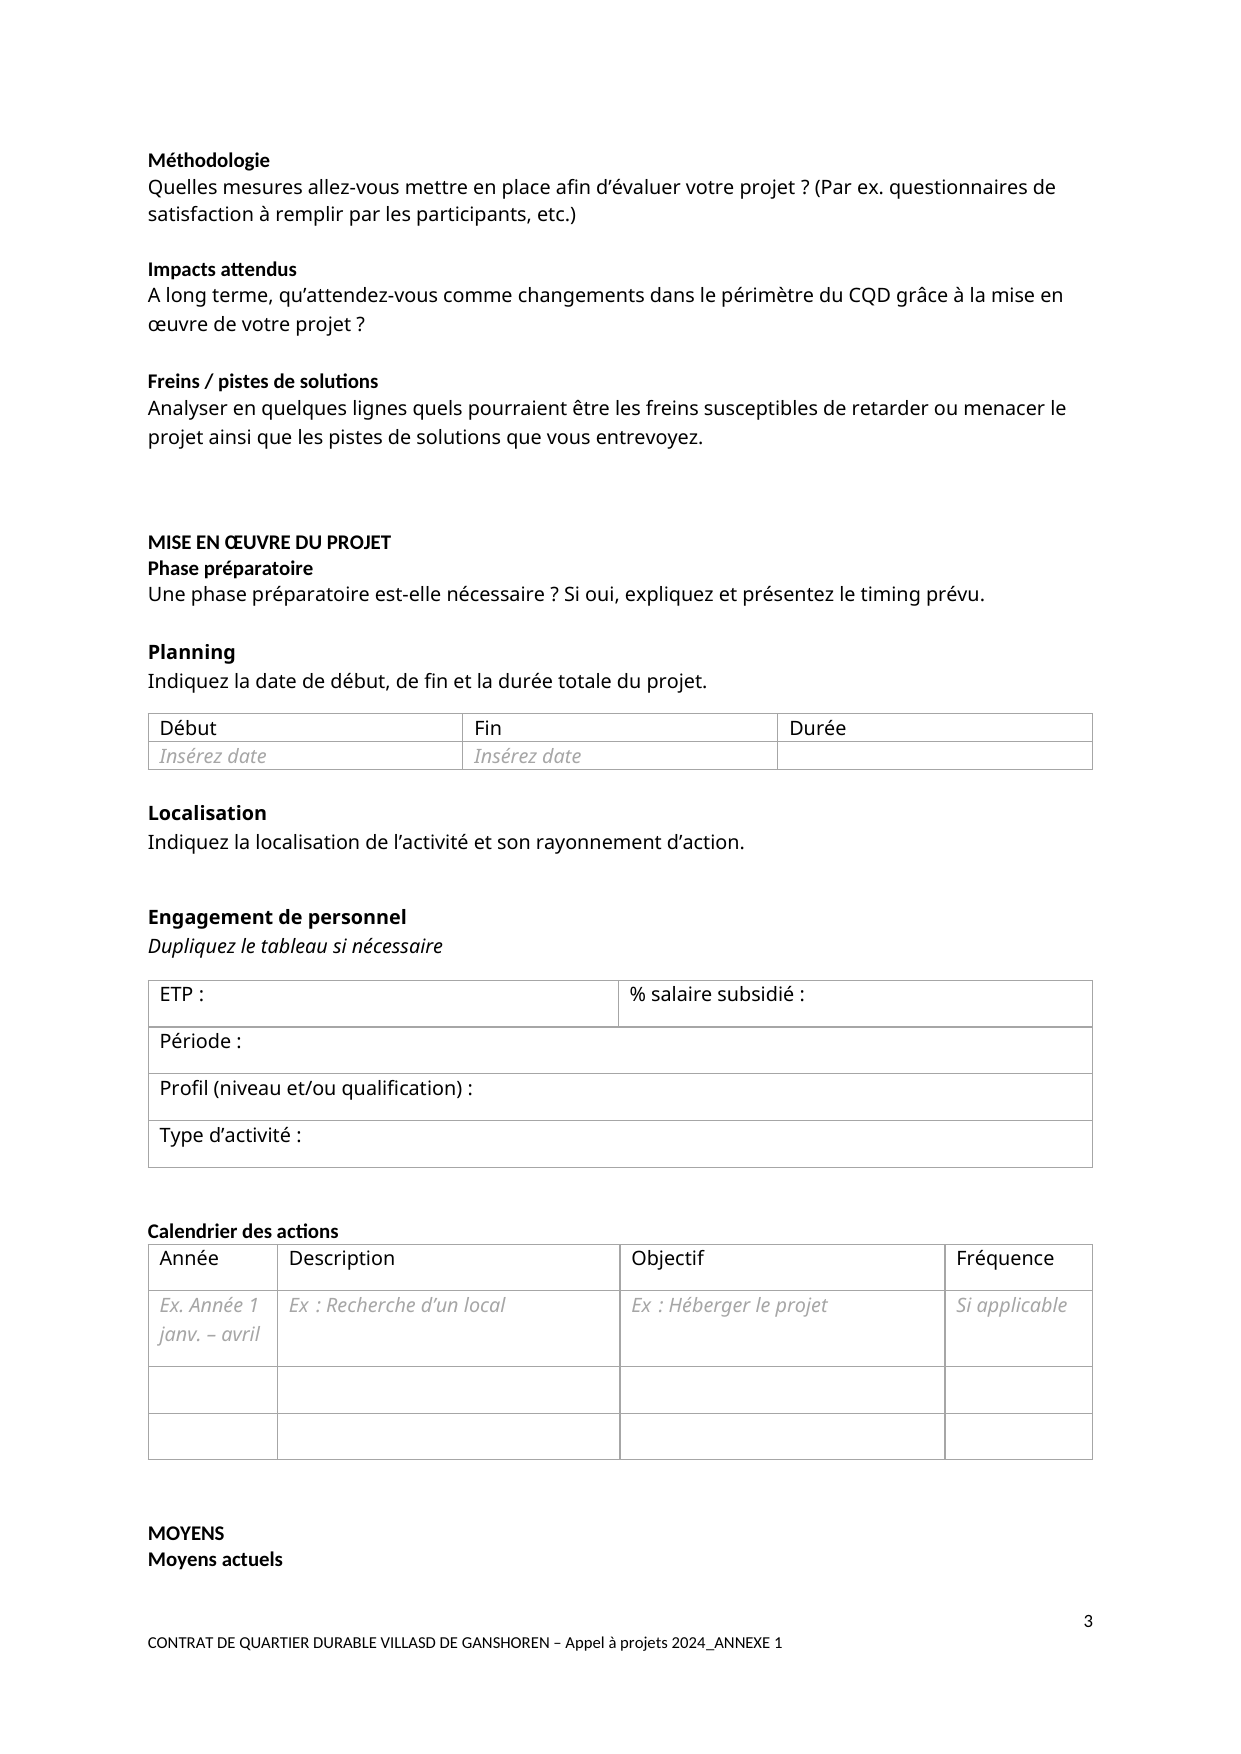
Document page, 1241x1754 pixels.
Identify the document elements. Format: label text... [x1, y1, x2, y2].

text Méthodologie [148, 148, 1093, 173]
table_header Fréquence [946, 1245, 1092, 1290]
table_cell Ex : Héberger le projet [621, 1291, 944, 1366]
table_header ETP : [149, 981, 618, 1026]
text Dupliquez le tableau si nécessaire [148, 932, 1093, 959]
text Planning [148, 638, 1093, 665]
text Phase préparatoire [148, 555, 1093, 580]
table_header % salaire subsidié : [619, 981, 1092, 1026]
text Moyens actuels [148, 1546, 1093, 1571]
text Indiquez la date de début, de fin et la durée totale du projet. [148, 667, 1093, 694]
table_cell Période : [149, 1028, 1092, 1073]
table_cell Profil (niveau et/ou qualification) : [149, 1074, 1092, 1120]
table_cell [621, 1414, 944, 1459]
text Impacts attendus [148, 256, 1093, 281]
table_cell [621, 1367, 944, 1413]
table_cell [278, 1414, 619, 1459]
text MISE EN ŒUVRE DU PROJET [148, 529, 1093, 555]
table_header Fin [463, 714, 777, 741]
table_cell Ex : Recherche d’un local [278, 1291, 619, 1366]
text Engagement de personnel [148, 903, 1093, 930]
text Quelles mesures allez-vous mettre en place afin d’évaluer votre projet ? (Par ex. questionnaires de satisfaction à remplir par les participants, etc.) [148, 173, 1093, 227]
table_cell Ex. Année 1 janv. – avril [149, 1291, 277, 1366]
table_cell [946, 1414, 1092, 1459]
table_cell Type d’activité : [149, 1121, 1092, 1167]
table_cell [946, 1367, 1092, 1413]
text A long terme, qu’attendez-vous comme changements dans le périmètre du CQD grâce à la mise en œuvre de votre projet ? [148, 281, 1093, 337]
text Freins / pistes de solutions [148, 369, 1093, 394]
text Une phase préparatoire est-elle nécessaire ? Si oui, expliquez et présentez le timing prévu. [148, 580, 1093, 607]
table_cell Insérez date [149, 742, 462, 769]
text MOYENS [148, 1521, 1093, 1546]
table_header Objectif [621, 1245, 944, 1290]
table_header Début [149, 714, 462, 741]
table_cell Insérez date [463, 742, 777, 769]
text Localisation [148, 799, 1093, 826]
table_cell [149, 1414, 277, 1459]
table_cell [778, 742, 1092, 769]
text Analyser en quelques lignes quels pourraient être les freins susceptibles de retarder ou menacer le projet ainsi que les pistes de solutions que vous entrevoyez. [148, 394, 1093, 450]
table_cell [149, 1367, 277, 1413]
text Indiquez la localisation de l’activité et son rayonnement d’action. [148, 828, 1093, 855]
table_cell [278, 1367, 619, 1413]
text Calendrier des actions [148, 1218, 1093, 1244]
table_header Année [149, 1245, 277, 1290]
table_header Description [278, 1245, 619, 1290]
table_header Durée [778, 714, 1092, 741]
table_cell Si applicable [946, 1291, 1092, 1366]
